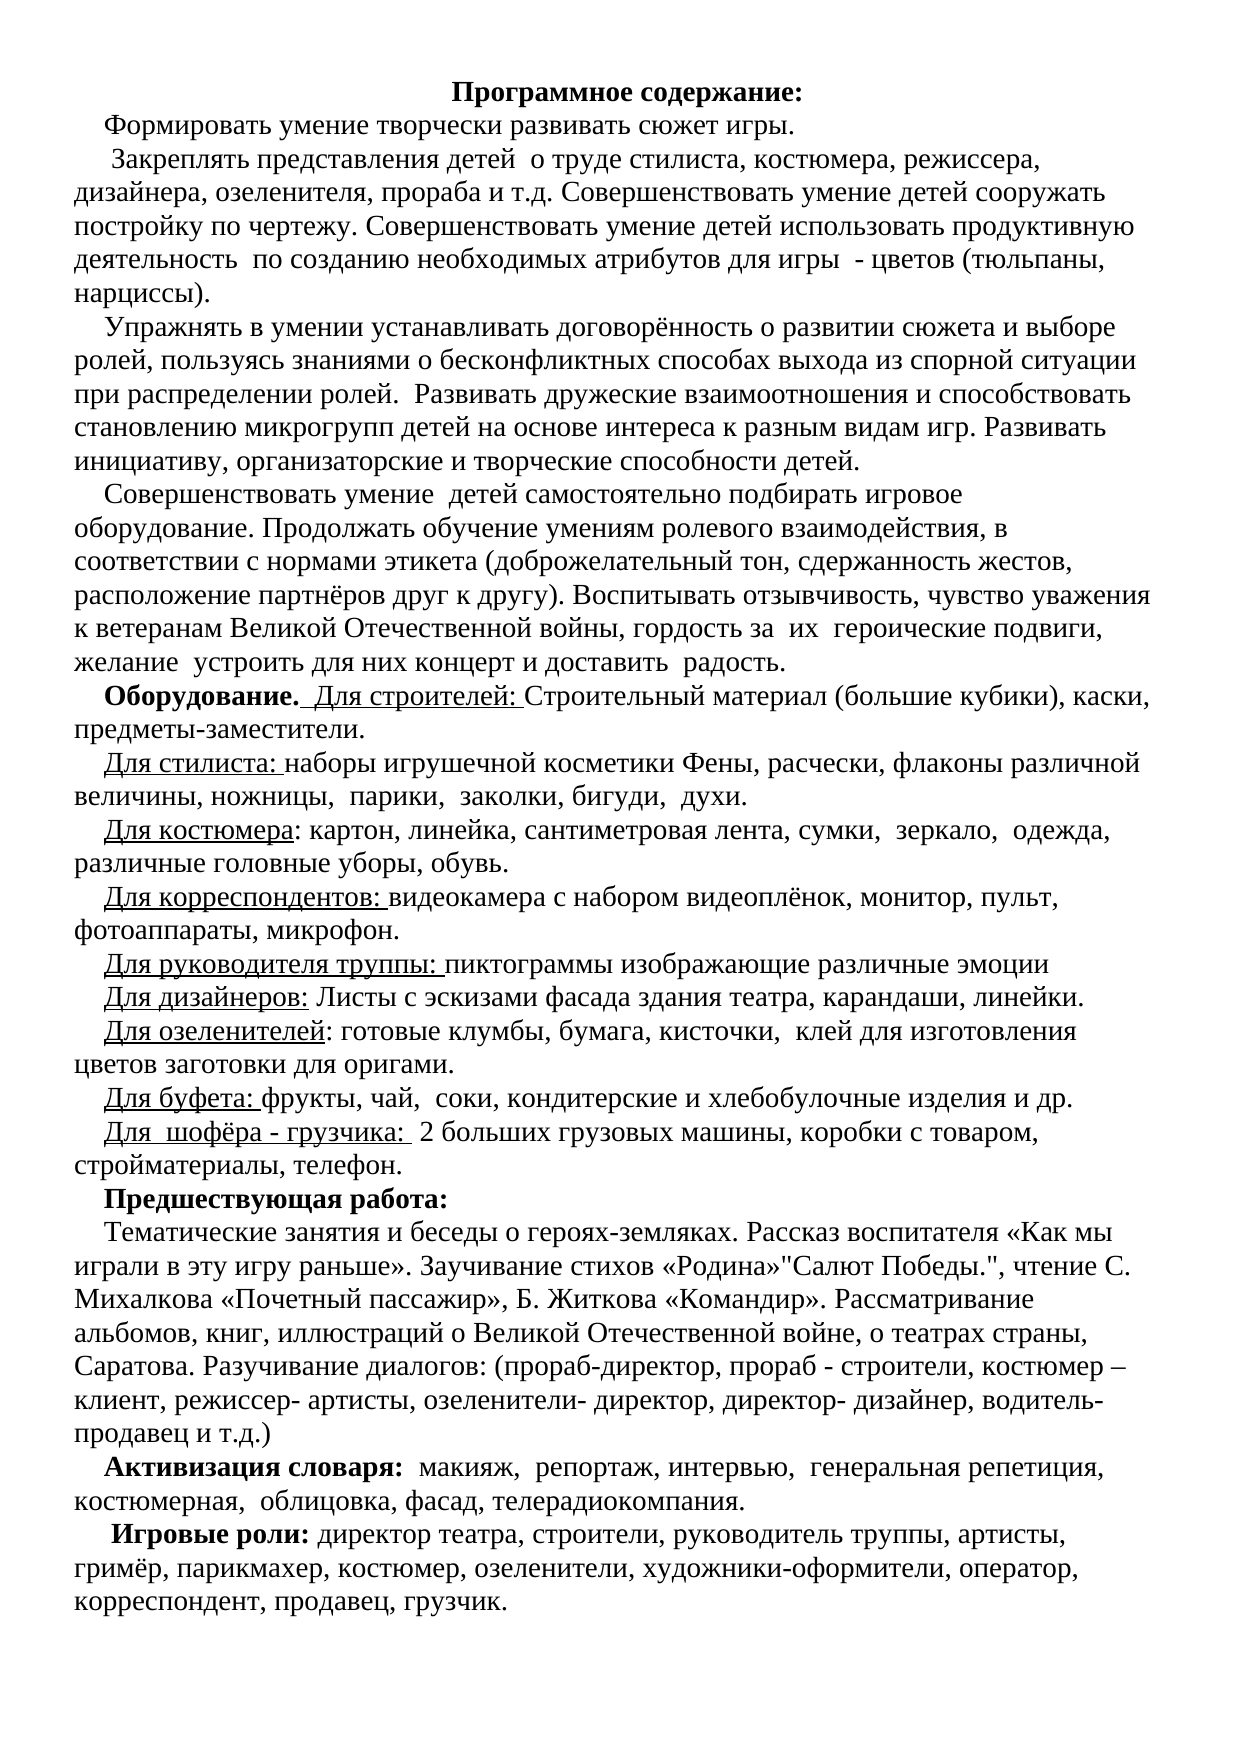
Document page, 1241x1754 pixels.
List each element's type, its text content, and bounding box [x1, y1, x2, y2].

text Для буфета: фрукты, чай, соки, кондитерские и хлебобулочные изделия и др. [74, 1080, 1152, 1114]
text Для руководителя труппы: пиктограммы изображающие различные эмоции [74, 946, 1152, 979]
text Для шофёра - грузчика: 2 больших грузовых машины, коробки с товаром, стройматериалы, телефон. [74, 1114, 1152, 1181]
text Предшествующая работа: [74, 1181, 1152, 1214]
text Тематические занятия и беседы о героях-земляках. Рассказ воспитателя «Как мы играли в эту игру раньше». Заучивание стихов «Родина»"Салют Победы.", чтение С. Михалкова «Почетный пассажир», Б. Житкова «Командир». Рассматривание альбомов, книг, иллюстраций о Великой Отечественной войне, о театрах страны, Саратова. Разучивание диалогов: (прораб-директор, прораб - строители, костюмер – клиент, режиссер- артисты, озеленители- директор, директор- дизайнер, водитель- продавец и т.д.) [74, 1214, 1152, 1449]
text Для корреспондентов: видеокамера с набором видеоплёнок, монитор, пульт, фотоаппараты, микрофон. [74, 879, 1152, 946]
text Для озеленителей: готовые клумбы, бумага, кисточки, клей для изготовления цветов заготовки для оригами. [74, 1013, 1152, 1080]
text Совершенствовать умение детей самостоятельно подбирать игровое оборудование. Продолжать обучение умениям ролевого взаимодействия, в соответствии с нормами этикета (доброжелательный тон, сдержанность жестов, расположение партнёров друг к другу). Воспитывать отзывчивость, чувство уважения к ветеранам Великой Отечественной войны, гордость за их героические подвиги, желание устроить для них концерт и доставить радость. [74, 476, 1152, 678]
text Программное содержание: [74, 74, 1152, 107]
text Для стилиста: наборы игрушечной косметики Фены, расчески, флаконы различной величины, ножницы, парики, заколки, бигуди, духи. [74, 745, 1152, 812]
text Оборудование. Для строителей: Строительный материал (большие кубики), каски, предметы-заместители. [74, 678, 1152, 745]
text Упражнять в умении устанавливать договорённость о развитии сюжета и выборе ролей, пользуясь знаниями о бесконфликтных способах выхода из спорной ситуации при распределении ролей. Развивать дружеские взаимоотношения и способствовать становлению микрогрупп детей на основе интереса к разным видам игр. Развивать инициативу, организаторские и творческие способности детей. [74, 309, 1152, 476]
text Активизация словаря: макияж, репортаж, интервью, генеральная репетиция, костюмерная, облицовка, фасад, телерадиокомпания. [74, 1449, 1152, 1516]
text Для дизайнеров: Листы с эскизами фасада здания театра, карандаши, линейки. [74, 979, 1152, 1013]
text Игровые роли: директор театра, строители, руководитель труппы, артисты, гримёр, парикмахер, костюмер, озеленители, художники-оформители, оператор, корреспондент, продавец, грузчик. [74, 1516, 1152, 1617]
text Закреплять представления детей о труде стилиста, костюмера, режиссера, дизайнера, озеленителя, прораба и т.д. Совершенствовать умение детей сооружать постройку по чертежу. Совершенствовать умение детей использовать продуктивную деятельность по созданию необходимых атрибутов для игры - цветов (тюльпаны, нарциссы). [74, 141, 1152, 309]
text Для костюмера: картон, линейка, сантиметровая лента, сумки, зеркало, одежда, различные головные уборы, обувь. [74, 812, 1152, 879]
text Формировать умение творчески развивать сюжет игры. [74, 107, 1152, 141]
